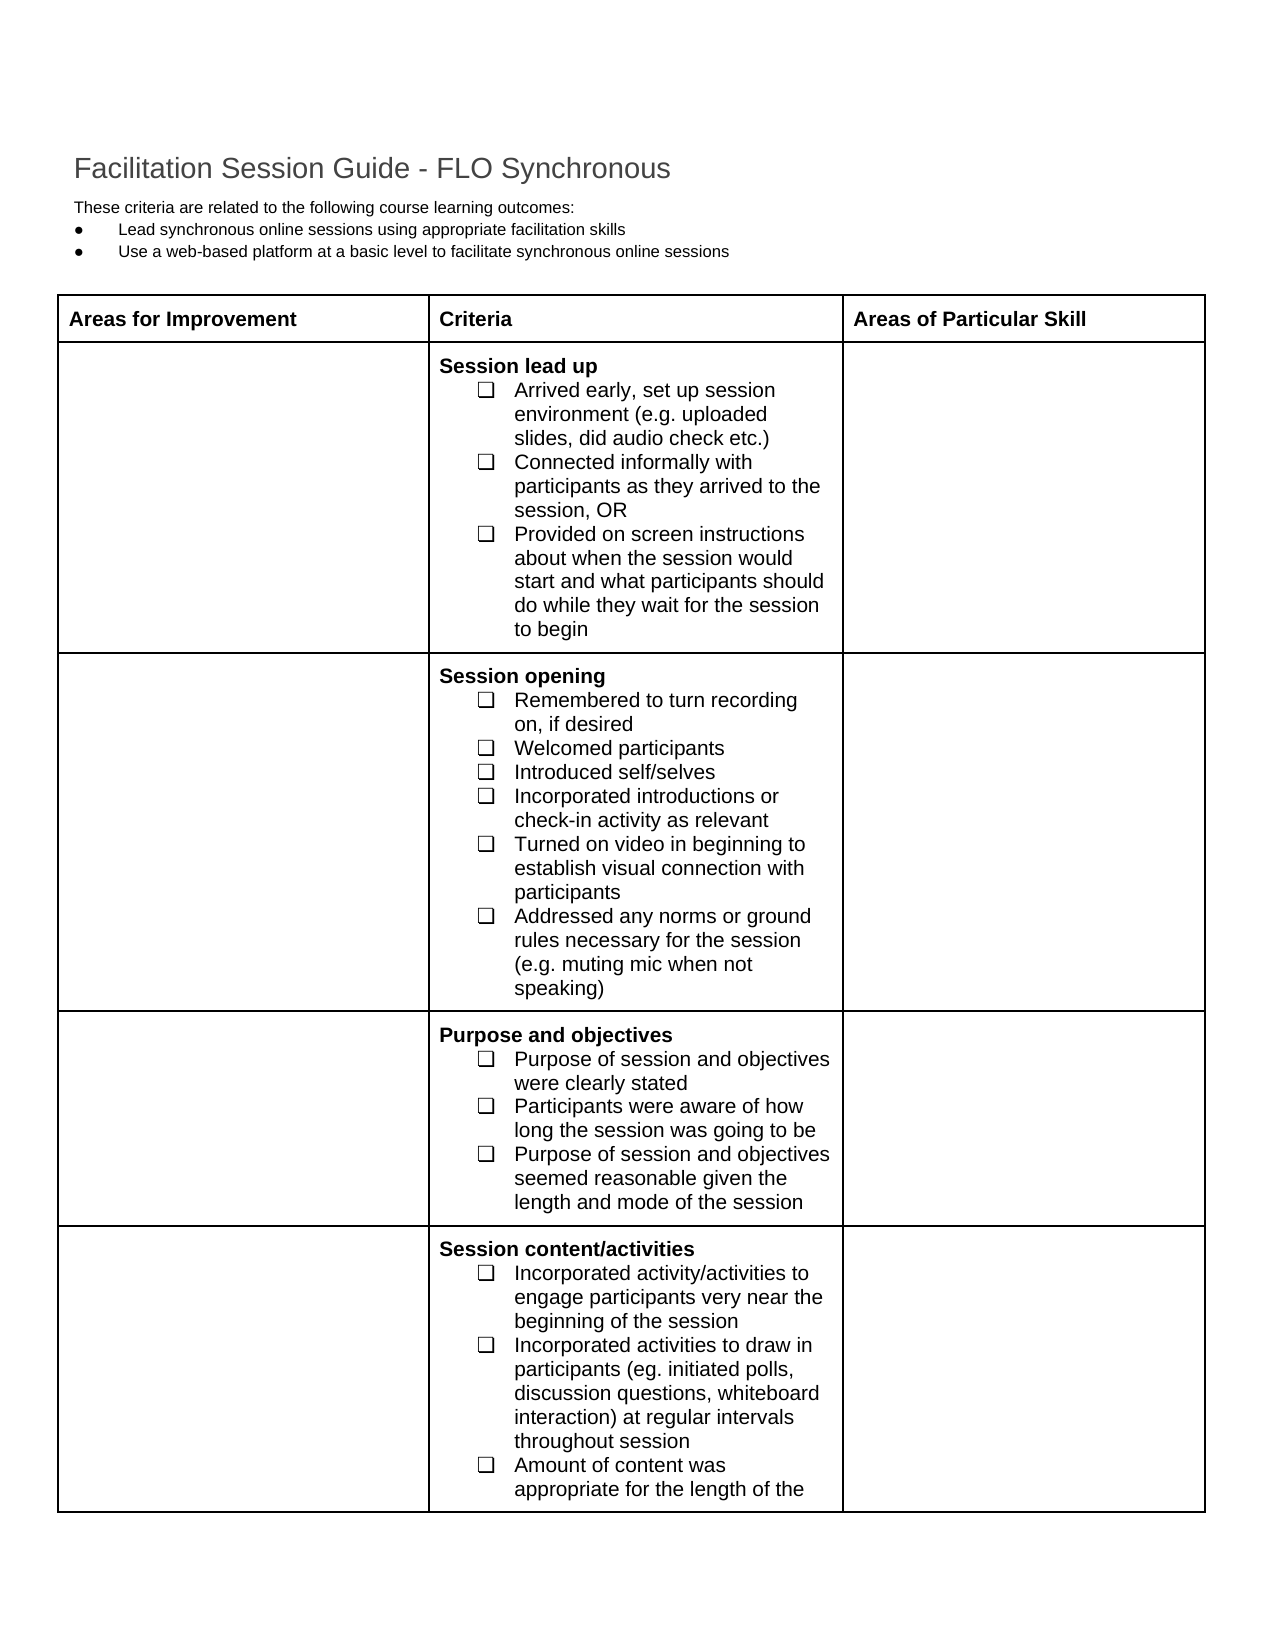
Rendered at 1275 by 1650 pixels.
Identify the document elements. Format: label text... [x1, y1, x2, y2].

text These criteria are related to the following course learning outcomes: [73, 198, 1157, 217]
table_header Criteria [430, 296, 842, 341]
list Use a web-based platform at a basic level to facilitate synchronous online sessions [73, 242, 1157, 261]
table_cell [844, 1227, 1204, 1511]
table_cell Session lead up Arrived early, set up session environment (e.g. uploaded slides, did audio check etc.) Connected informally with participants as they arrived to the session, OR Provided on screen instructions about when the session would start and what participants should do while they wait for the session to begin [430, 343, 842, 652]
table_cell [59, 1012, 428, 1224]
table_cell [59, 654, 428, 1010]
table_cell [844, 1012, 1204, 1224]
list Lead synchronous online sessions using appropriate facilitation skills [73, 220, 1157, 239]
subtitle Facilitation Session Guide - FLO Synchronous [73, 151, 1157, 185]
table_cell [430, 1227, 842, 1511]
table_header Areas for Improvement [59, 296, 428, 341]
table_cell [844, 654, 1204, 1010]
table_cell [59, 1227, 428, 1511]
table_header Areas of Particular Skill [844, 296, 1204, 341]
table_cell [59, 343, 428, 652]
table_cell Session opening Remembered to turn recording on, if desired Welcomed participants Introduced self/selves Incorporated introductions or check-in activity as relevant Turned on video in beginning to establish visual connection with participants Addressed any norms or ground rules necessary for the session (e.g. muting mic when not speaking) [430, 654, 842, 1010]
table_cell [844, 343, 1204, 652]
table_cell Purpose and objectives Purpose of session and objectives were clearly stated Participants were aware of how long the session was going to be Purpose of session and objectives seemed reasonable given the length and mode of the session [430, 1012, 842, 1224]
